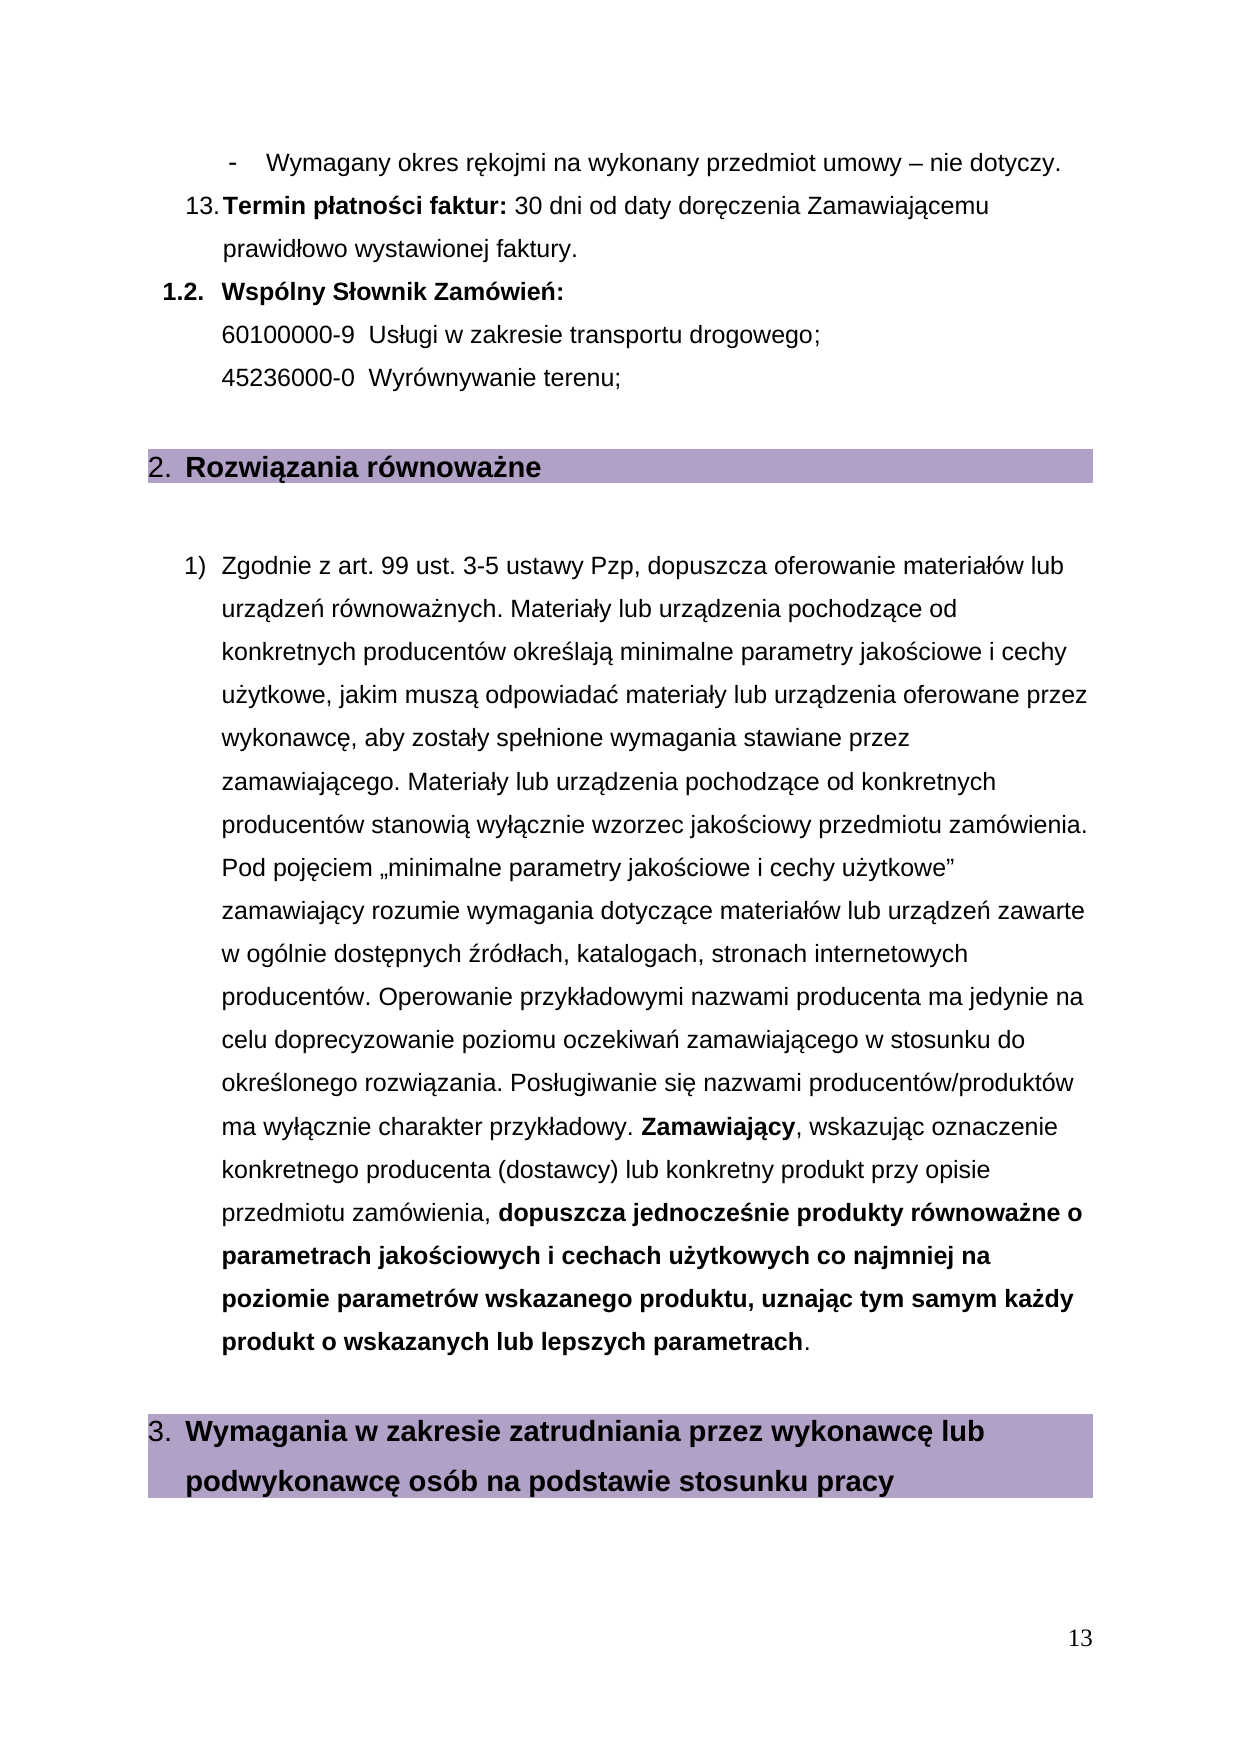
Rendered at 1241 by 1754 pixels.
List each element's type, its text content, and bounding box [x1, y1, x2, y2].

list Zgodnie z art. 99 ust. 3-5 ustawy Pzp, dopuszcza oferowanie materiałów lub urządzeń równoważnych. Materiały lub urządzenia pochodzące od konkretnych producentów określają minimalne parametry jakościowe i cechy użytkowe, jakim muszą odpowiadać materiały lub urządzenia oferowane przez wykonawcę, aby zostały spełnione wymagania stawiane przez zamawiającego. Materiały lub urządzenia pochodzące od konkretnych producentów stanowią wyłącznie wzorzec jakościowy przedmiotu zamówienia. Pod pojęciem „minimalne parametry jakościowe i cechy użytkowe” zamawiający rozumie wymagania dotyczące materiałów lub urządzeń zawarte w ogólnie dostępnych źródłach, katalogach, stronach internetowych producentów. Operowanie przykładowymi nazwami producenta ma jedynie na celu doprecyzowanie poziomu oczekiwań zamawiającego w stosunku do określonego rozwiązania. Posługiwanie się nazwami producentów/produktów ma wyłącznie charakter przykładowy. Zamawiający, wskazując oznaczenie konkretnego producenta (dostawcy) lub konkretny produkt przy opisie przedmiotu zamówienia, dopuszcza jednocześnie produkty równoważne o parametrach jakościowych i cechach użytkowych co najmniej na poziomie parametrów wskazanego produktu, uznając tym samym każdy produkt o wskazanych lub lepszych parametrach. [184, 551, 1093, 1356]
text 45236000-0 Wyrównywanie terenu; [221, 363, 1093, 392]
list Wymagania w zakresie zatrudniania przez wykonawcę lub podwykonawcę osób na podstawie stosunku pracy [148, 1414, 1093, 1498]
list Wspólny Słownik Zamówień: [162, 277, 1093, 306]
list Termin płatności faktur: 30 dni od daty doręczenia Zamawiającemu prawidłowo wystawionej faktury. [185, 191, 1093, 263]
text 60100000-9 Usługi w zakresie transportu drogowego; [813, 320, 1093, 349]
list Wymagany okres rękojmi na wykonany przedmiot umowy – nie dotyczy. [228, 148, 1093, 176]
list Rozwiązania równoważne [148, 449, 1093, 483]
